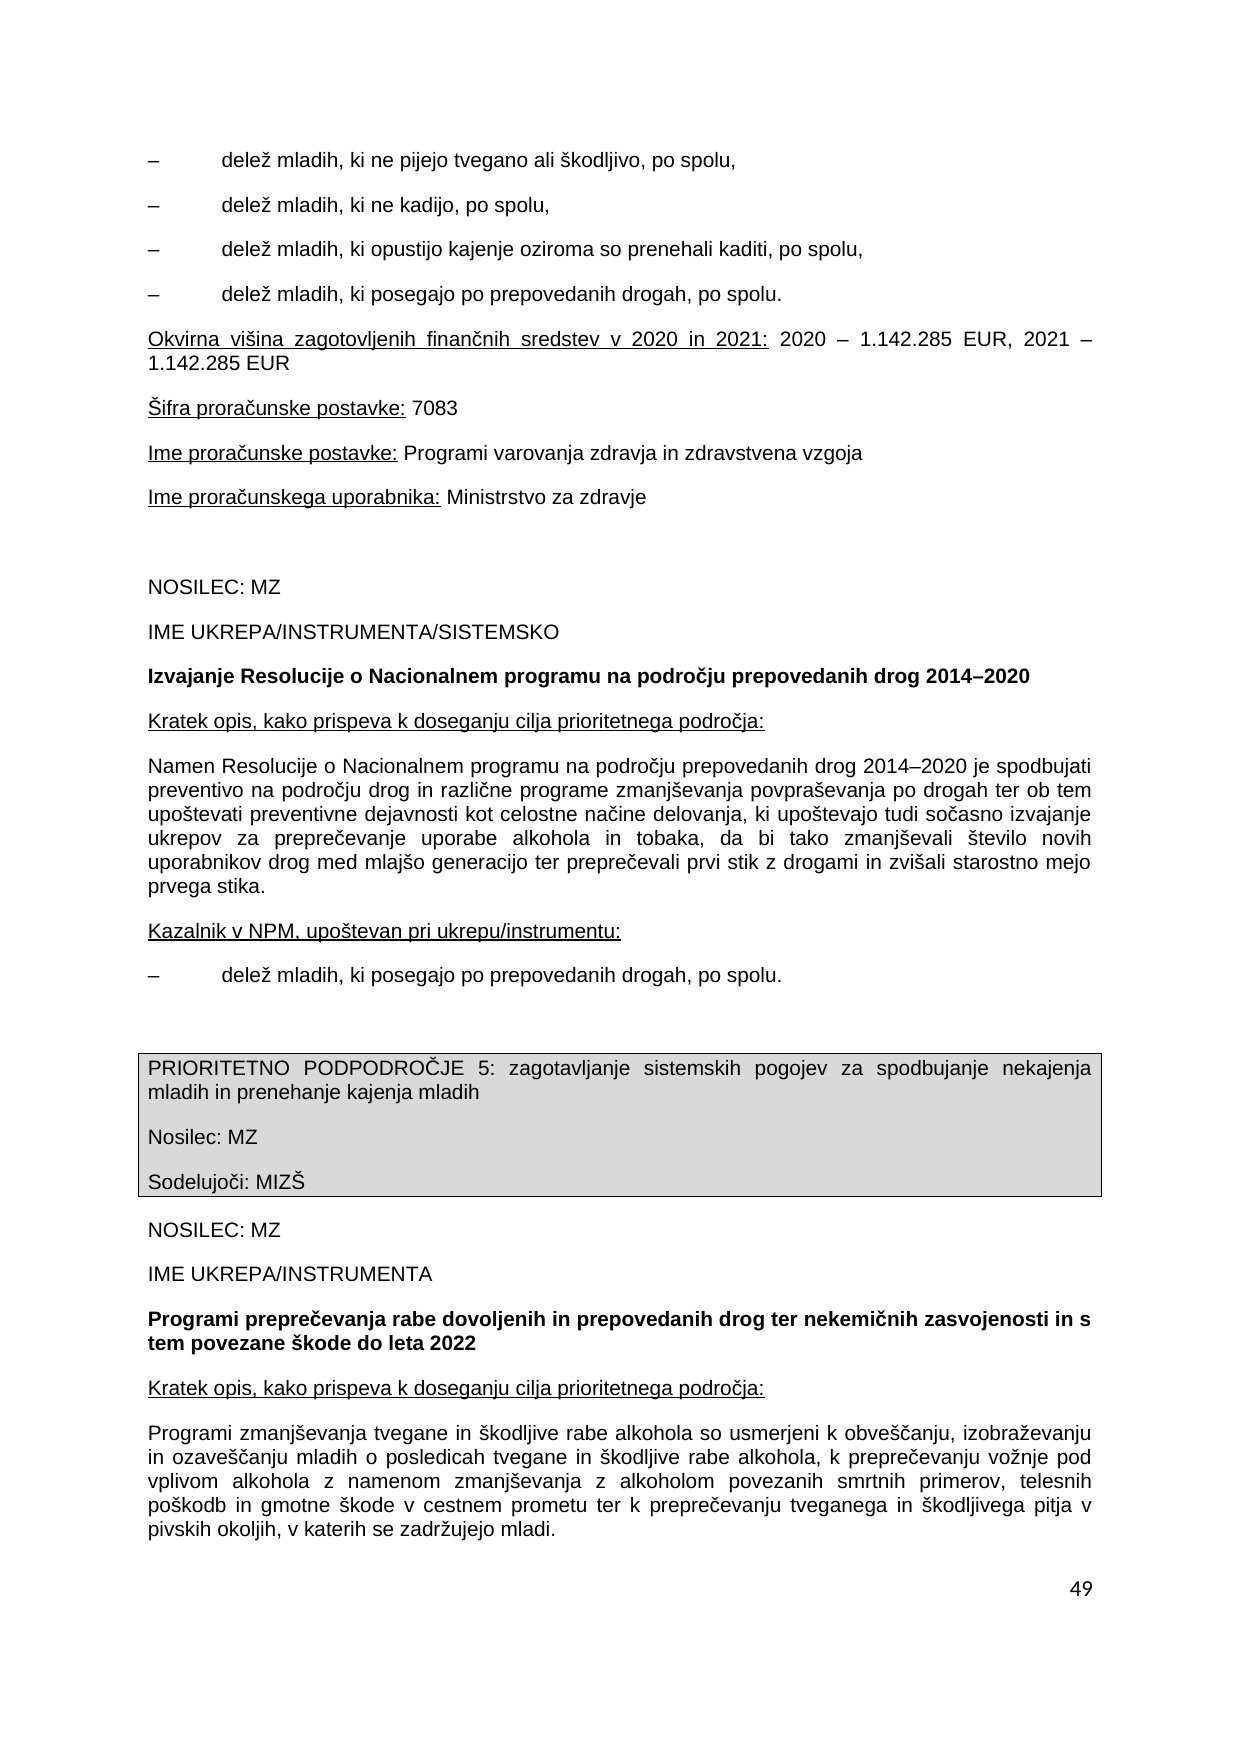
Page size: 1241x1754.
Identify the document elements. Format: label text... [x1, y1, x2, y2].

text PRIORITETNO PODPODROČJE 5: zagotavljanje sistemskih pogojev za spodbujanje nekajenja mladih in prenehanje kajenja mladih [139, 1054, 1101, 1104]
text NOSILEC: MZ [148, 1217, 1093, 1241]
text – delež mladih, ki ne pijejo tvegano ali škodljivo, po spolu, [148, 148, 1093, 172]
text Programi preprečevanja rabe dovoljenih in prepovedanih drog ter nekemičnih zasvojenosti in s tem povezane škode do leta 2022 [148, 1307, 1093, 1355]
text Kazalnik v NPM, upoštevan pri ukrepu/instrumentu: [148, 918, 1093, 942]
text Nosilec: MZ [139, 1122, 1101, 1149]
text Izvajanje Resolucije o Nacionalnem programu na področju prepovedanih drog 2014–2020 [148, 664, 1093, 688]
text Ime proračunskega uporabnika: Ministrstvo za zdravje [148, 485, 1093, 509]
text IME UKREPA/INSTRUMENTA [148, 1262, 1093, 1286]
text Okvirna višina zagotovljenih finančnih sredstev v 2020 in 2021: 2020 – 1.142.285 EUR, 2021 – 1.142.285 EUR [148, 327, 1093, 375]
text Kratek opis, kako prispeva k doseganju cilja prioritetnega področja: [148, 1376, 1093, 1400]
text NOSILEC: MZ [148, 575, 1093, 599]
text Namen Resolucije o Nacionalnem programu na področju prepovedanih drog 2014–2020 je spodbujati preventivo na področju drog in različne programe zmanjševanja povpraševanja po drogah ter ob tem upoštevati preventivne dejavnosti kot celostne načine delovanja, ki upoštevajo tudi sočasno izvajanje ukrepov za preprečevanje uporabe alkohola in tobaka, da bi tako zmanjševali število novih uporabnikov drog med mlajšo generacijo ter preprečevali prvi stik z drogami in zvišali starostno mejo prvega stika. [148, 754, 1093, 898]
text – delež mladih, ki opustijo kajenje oziroma so prenehali kaditi, po spolu, [148, 237, 1093, 261]
text – delež mladih, ki ne kadijo, po spolu, [148, 192, 1093, 216]
text Sodelujoči: MIZŠ [139, 1166, 1101, 1196]
text Kratek opis, kako prispeva k doseganju cilja prioritetnega področja: [148, 709, 1093, 733]
text Programi zmanjševanja tvegane in škodljive rabe alkohola so usmerjeni k obveščanju, izobraževanju in ozaveščanju mladih o posledicah tvegane in škodljive rabe alkohola, k preprečevanju vožnje pod vplivom alkohola z namenom zmanjševanja z alkoholom povezanih smrtnih primerov, telesnih poškodb in gmotne škode v cestnem prometu ter k preprečevanju tveganega in škodljivega pitja v pivskih okoljih, v katerih se zadržujejo mladi. [148, 1421, 1093, 1540]
text Ime proračunske postavke: Programi varovanja zdravja in zdravstvena vzgoja [148, 440, 1093, 464]
text IME UKREPA/INSTRUMENTA/SISTEMSKO [148, 619, 1093, 643]
text – delež mladih, ki posegajo po prepovedanih drogah, po spolu. [148, 963, 1093, 987]
text Šifra proračunske postavke: 7083 [148, 396, 1093, 419]
text – delež mladih, ki posegajo po prepovedanih drogah, po spolu. [148, 282, 1093, 306]
